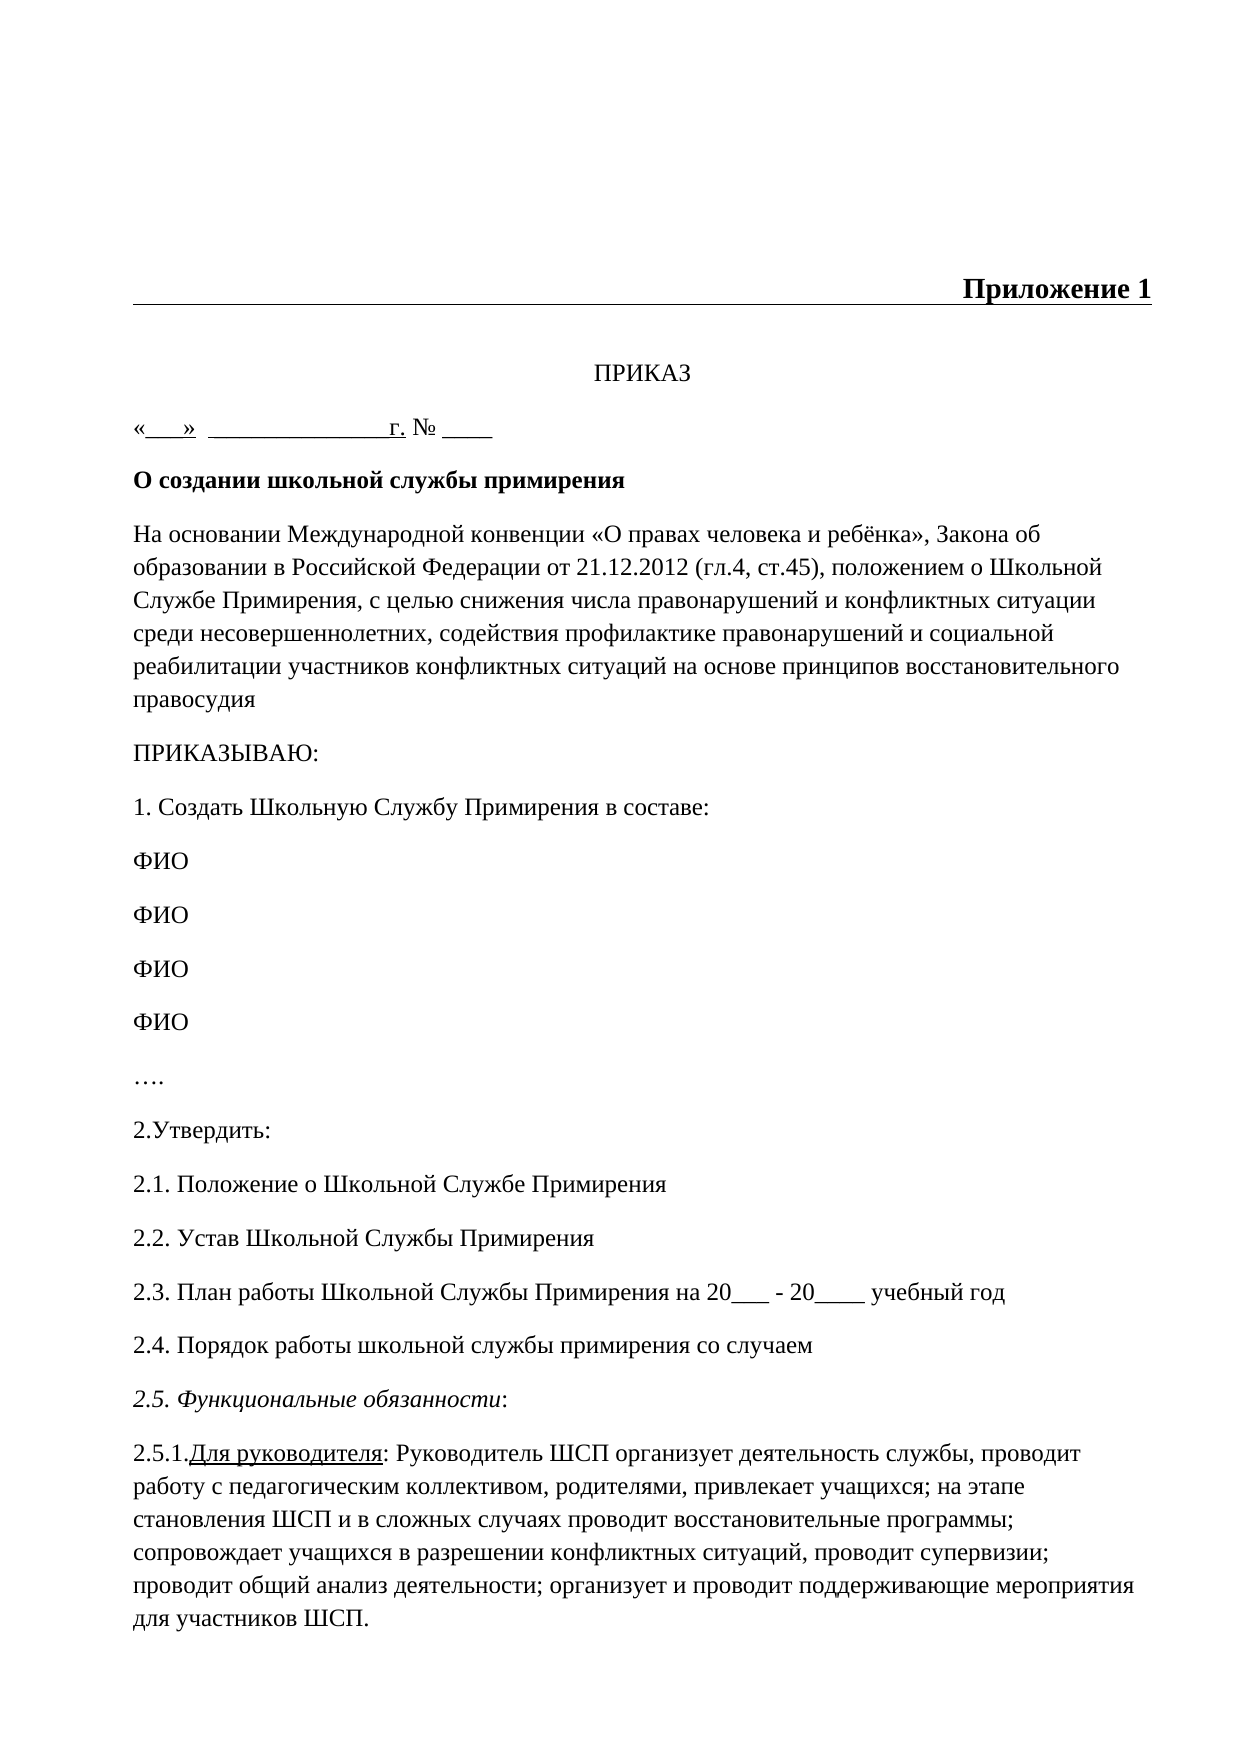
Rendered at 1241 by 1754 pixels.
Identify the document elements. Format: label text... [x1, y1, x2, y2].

text 2.3. План работы Школьной Службы Примирения на 20___ - 20____ учебный год [133, 1277, 1152, 1306]
text О создании школьной службы примирения [133, 465, 1152, 494]
text 2.1. Положение о Школьной Службе Примирения [133, 1169, 1152, 1198]
text 2.2. Устав Школьной Службы Примирения [133, 1223, 1152, 1252]
text 2.Утвердить: [133, 1115, 1152, 1144]
text ПРИКАЗЫВАЮ: [133, 738, 1152, 767]
text 2.5. Функциональные обязанности: [133, 1384, 1152, 1413]
text ФИО [133, 900, 1152, 928]
text 1. Создать Школьную Службу Примирения в составе: [133, 792, 1152, 821]
text …. [133, 1061, 1152, 1090]
text Приложение 1 [133, 271, 1152, 304]
text ФИО [133, 846, 1152, 875]
text 2.5.1.Для руководителя: Руководитель ШСП организует деятельность службы, проводит работу с педагогическим коллективом, родителями, привлекает учащихся; на этапе становления ШСП и в сложных случаях проводит восстановительные программы; сопровождает учащихся в разрешении конфликтных ситуаций, проводит супервизии; проводит общий анализ деятельности; организует и проводит поддерживающие мероприятия для участников ШСП. [133, 1438, 1152, 1632]
text «___» ______________г. № ____ [133, 412, 1152, 440]
text ФИО [133, 954, 1152, 982]
text 2.4. Порядок работы школьной службы примирения со случаем [133, 1331, 1152, 1359]
text На основании Международной конвенции «О правах человека и ребёнка», Закона об образовании в Российской Федерации от 21.12.2012 (гл.4, ст.45), положением о Школьной Службе Примирения, с целью снижения числа правонарушений и конфликтных ситуации среди несовершеннолетних, содействия профилактике правонарушений и социальной реабилитации участников конфликтных ситуаций на основе принципов восстановительного правосудия [133, 519, 1152, 713]
text ФИО [133, 1007, 1152, 1036]
text ПРИКАЗ [133, 358, 1152, 386]
